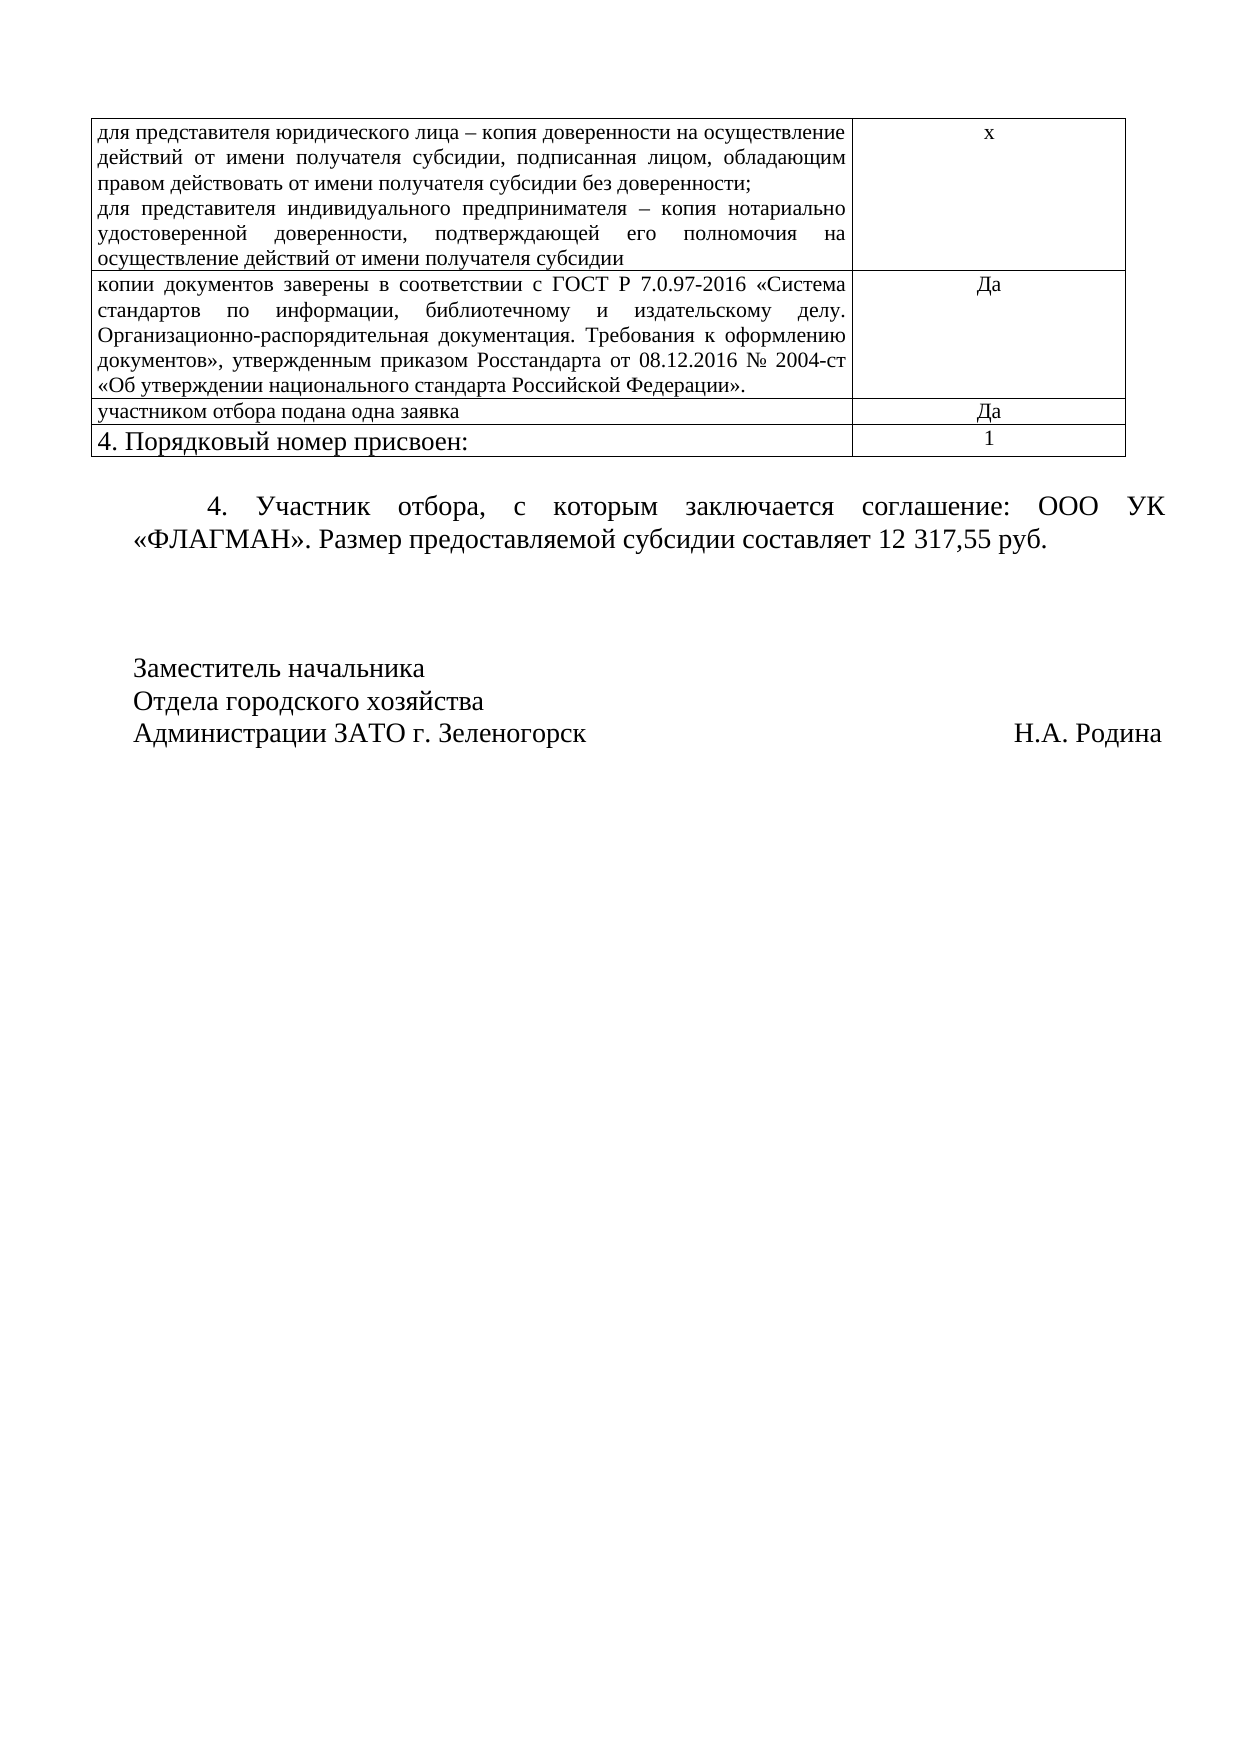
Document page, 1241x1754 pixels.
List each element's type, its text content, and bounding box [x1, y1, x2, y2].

table_cell для представителя юридического лица – копия доверенности на осуществление действий от имени получателя субсидии, подписанная лицом, обладающим правом действовать от имени получателя субсидии без доверенности; для представителя индивидуального предпринимателя – копия нотариально удостоверенной доверенности, подтверждающей его полномочия на осуществление действий от имени получателя субсидии [92, 119, 852, 270]
text 4. Участник отбора, с которым заключается соглашение: ООО УК «ФЛАГМАН». Размер предоставляемой субсидии составляет 12 317,55 руб. [133, 489, 1167, 554]
table_cell Да [853, 271, 1125, 397]
text Администрации ЗАТО г. Зеленогорск Н.А. Родина [133, 716, 1167, 748]
table_cell участником отбора подана одна заявка [92, 399, 852, 424]
table_cell копии документов заверены в соответствии с ГОСТ Р 7.0.97-2016 «Система стандартов по информации, библиотечному и издательскому делу. Организационно-распорядительная документация. Требования к оформлению документов», утвержденным приказом Росстандарта от 08.12.2016 № 2004-ст «Об утверждении национального стандарта Российской Федерации». [92, 271, 852, 397]
text Заместитель начальника [133, 651, 1167, 684]
table_cell 4. Порядковый номер присвоен: [92, 425, 852, 456]
table_cell х [853, 119, 1125, 270]
text Отдела городского хозяйства [133, 684, 1167, 716]
table_cell 1 [853, 425, 1125, 456]
table_cell Да [853, 399, 1125, 424]
